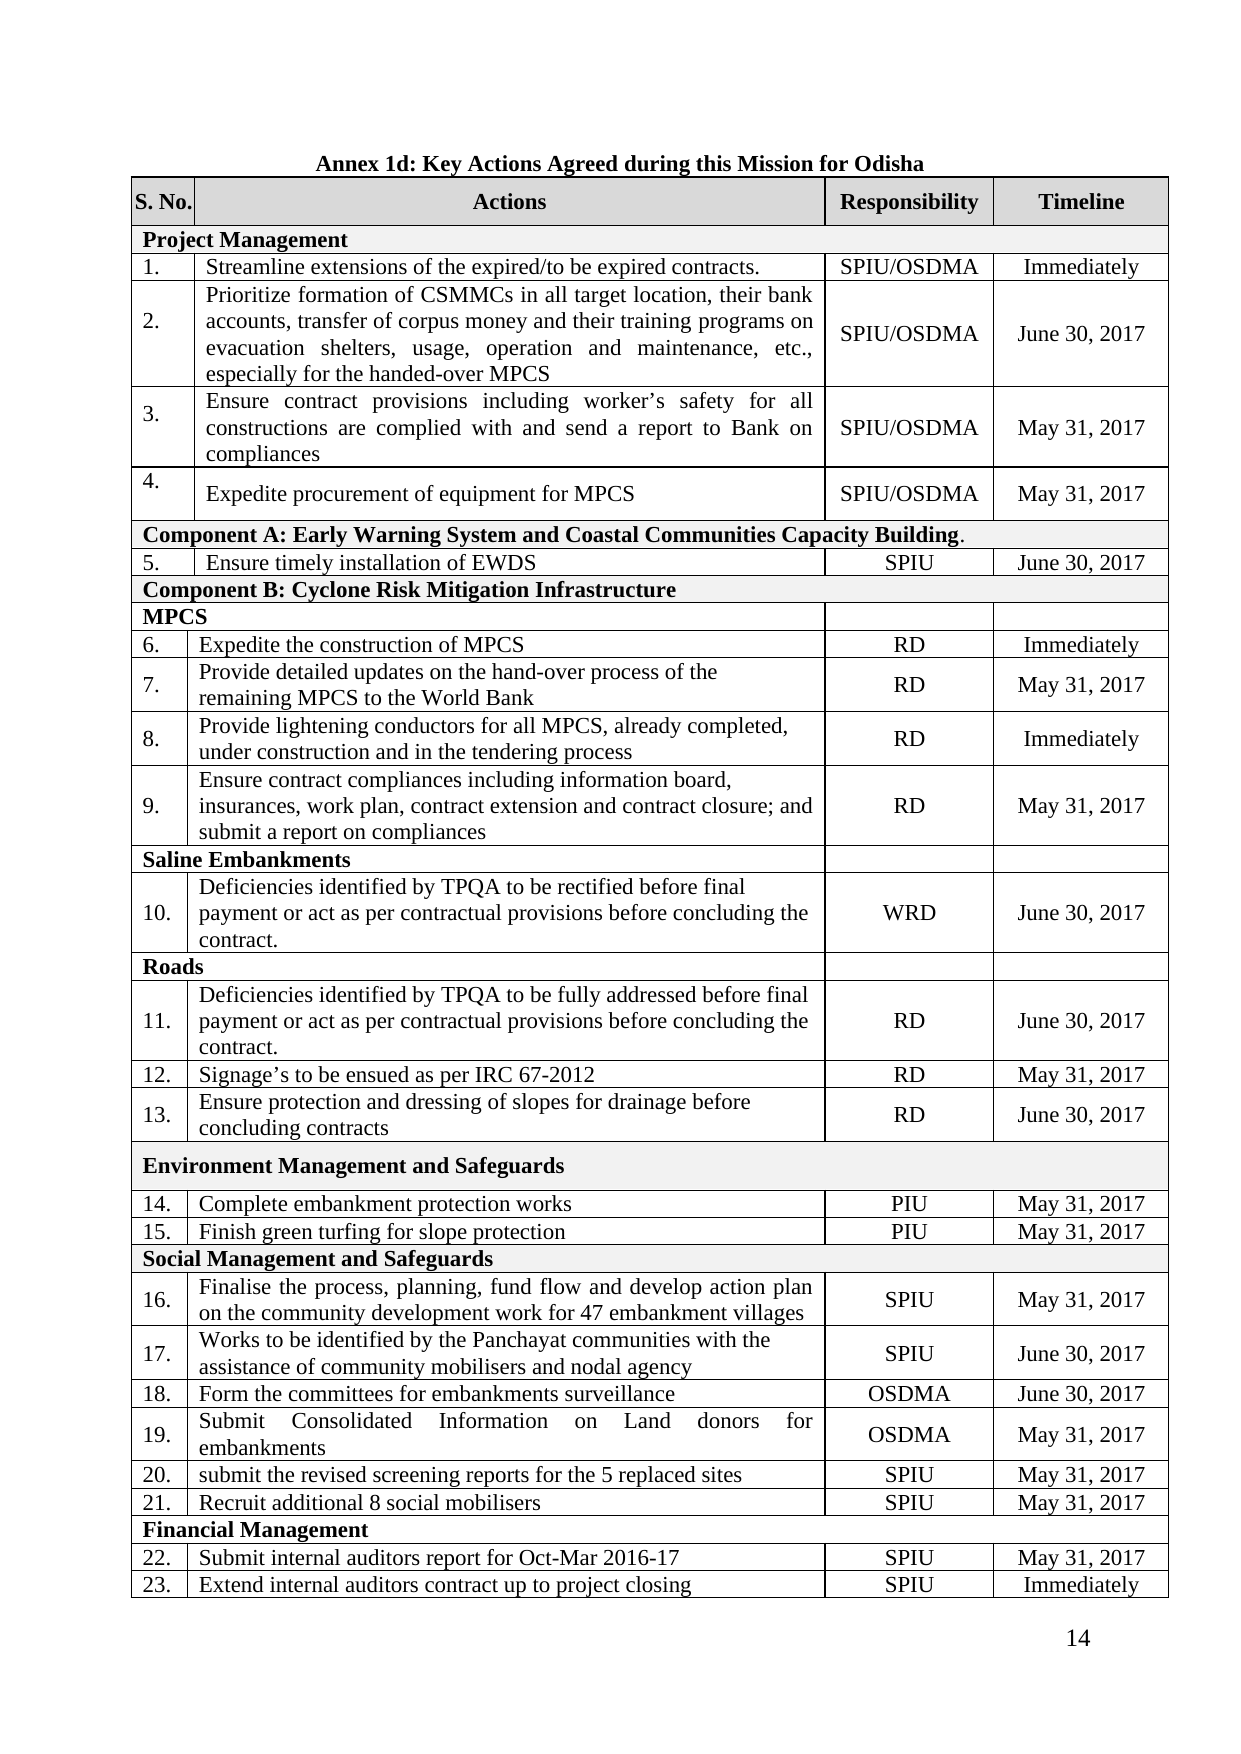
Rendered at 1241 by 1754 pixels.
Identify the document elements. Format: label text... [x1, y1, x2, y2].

table_cell [132, 468, 194, 520]
table_header Timeline [994, 178, 1168, 225]
table_cell RD [826, 712, 993, 764]
table_cell June 30, 2017 [994, 981, 1168, 1060]
table_cell [132, 281, 194, 386]
table_cell Ensure timely installation of EWDS [195, 549, 824, 575]
table_cell Complete embankment protection works [188, 1191, 824, 1217]
table_cell 22. [132, 1544, 187, 1570]
table_cell May 31, 2017 [994, 1489, 1168, 1515]
table_cell June 30, 2017 [994, 281, 1168, 386]
table_cell RD [826, 1088, 993, 1141]
table_cell 16. [132, 1273, 187, 1325]
table_cell OSDMA [826, 1408, 993, 1460]
table_cell [826, 603, 993, 630]
table_cell Immediately [994, 712, 1168, 764]
table_cell May 31, 2017 [994, 766, 1168, 845]
table_cell May 31, 2017 [994, 1191, 1168, 1217]
table_cell 13. [132, 1088, 187, 1141]
table_cell PIU [826, 1191, 993, 1217]
table_header S. No. [132, 178, 194, 225]
table_cell Provide detailed updates on the hand-over process of the remaining MPCS to the World Bank [188, 658, 824, 711]
table_cell Form the committees for embankments surveillance [188, 1380, 824, 1407]
table_cell 12. [132, 1061, 187, 1087]
table_cell May 31, 2017 [994, 1218, 1168, 1244]
table_cell PIU [826, 1218, 993, 1244]
table_cell [994, 603, 1168, 630]
table_cell May 31, 2017 [994, 387, 1168, 466]
table_cell RD [826, 766, 993, 845]
table_cell submit the revised screening reports for the 5 replaced sites [188, 1461, 824, 1488]
table_cell RD [826, 631, 993, 657]
table_cell Finalise the process, planning, fund flow and develop action plan on the community development work for 47 embankment villages [188, 1273, 824, 1325]
table_cell 14. [132, 1191, 187, 1217]
table_cell June 30, 2017 [994, 1088, 1168, 1141]
table_cell Prioritize formation of CSMMCs in all target location, their bank accounts, transfer of corpus money and their training programs on evacuation shelters, usage, operation and maintenance, etc., especially for the handed-over MPCS [195, 281, 824, 386]
table_cell RD [826, 658, 993, 711]
table_cell SPIU/OSDMA [826, 387, 993, 466]
table_cell June 30, 2017 [994, 873, 1168, 952]
table_cell Submit Consolidated Information on Land donors for embankments [188, 1408, 824, 1460]
table_cell OSDMA [826, 1380, 993, 1407]
table_cell [826, 953, 993, 979]
table_cell WRD [826, 873, 993, 952]
table_cell [132, 254, 194, 280]
table_cell SPIU [826, 1544, 993, 1570]
table_cell Component A: Early Warning System and Coastal Communities Capacity Building. [132, 521, 1168, 547]
table_cell MPCS [132, 603, 824, 630]
table_cell Roads [132, 953, 824, 979]
table_cell Deficiencies identified by TPQA to be fully addressed before final payment or act as per contractual provisions before concluding the contract. [188, 981, 824, 1060]
table_cell June 30, 2017 [994, 1326, 1168, 1379]
table_cell 6. [132, 631, 187, 657]
table_cell Recruit additional 8 social mobilisers [188, 1489, 824, 1515]
table_cell Provide lightening conductors for all MPCS, already completed, under construction and in the tendering process [188, 712, 824, 764]
table_cell SPIU/OSDMA [826, 281, 993, 386]
table_cell Social Management and Safeguards [132, 1245, 1168, 1272]
table_cell May 31, 2017 [994, 468, 1168, 520]
table_cell June 30, 2017 [994, 1380, 1168, 1407]
table_cell RD [826, 1061, 993, 1087]
table_cell SPIU [826, 1326, 993, 1379]
table_cell Expedite procurement of equipment for MPCS [195, 468, 824, 520]
table_cell [132, 387, 194, 466]
table_cell Deficiencies identified by TPQA to be rectified before final payment or act as per contractual provisions before concluding the contract. [188, 873, 824, 952]
table_cell May 31, 2017 [994, 1408, 1168, 1460]
table_cell Ensure contract provisions including worker’s safety for all constructions are complied with and send a report to Bank on compliances [195, 387, 824, 466]
table_cell 19. [132, 1408, 187, 1460]
table_cell [826, 846, 993, 872]
table_cell SPIU [826, 1571, 993, 1597]
table_cell 23. [132, 1571, 187, 1597]
table_cell SPIU/OSDMA [826, 254, 993, 280]
table_cell SPIU [826, 549, 993, 575]
table_cell May 31, 2017 [994, 1544, 1168, 1570]
table_cell Submit internal auditors report for Oct-Mar 2016-17 [188, 1544, 824, 1570]
table_cell RD [826, 981, 993, 1060]
table_cell Ensure protection and dressing of slopes for drainage before concluding contracts [188, 1088, 824, 1141]
table_cell [132, 549, 194, 575]
table_header Responsibility [826, 178, 993, 225]
table_cell June 30, 2017 [994, 549, 1168, 575]
table_cell Environment Management and Safeguards [132, 1142, 1168, 1189]
table_cell Expedite the construction of MPCS [188, 631, 824, 657]
table_cell [994, 953, 1168, 979]
table_cell 8. [132, 712, 187, 764]
table_header Actions [195, 178, 824, 225]
table_cell Works to be identified by the Panchayat communities with the assistance of community mobilisers and nodal agency [188, 1326, 824, 1379]
table_cell 17. [132, 1326, 187, 1379]
table_cell [994, 846, 1168, 872]
table_cell Finish green turfing for slope protection [188, 1218, 824, 1244]
table_cell Immediately [994, 1571, 1168, 1597]
table_cell SPIU [826, 1461, 993, 1488]
table_cell Immediately [994, 254, 1168, 280]
table_cell Immediately [994, 631, 1168, 657]
table_cell 18. [132, 1380, 187, 1407]
table_cell May 31, 2017 [994, 1273, 1168, 1325]
table_cell Extend internal auditors contract up to project closing [188, 1571, 824, 1597]
table_cell SPIU [826, 1489, 993, 1515]
table_cell 9. [132, 766, 187, 845]
table_cell Saline Embankments [132, 846, 824, 872]
table_cell 15. [132, 1218, 187, 1244]
table_cell 7. [132, 658, 187, 711]
table_cell May 31, 2017 [994, 1061, 1168, 1087]
table_cell 10. [132, 873, 187, 952]
table_cell Signage’s to be ensued as per IRC 67-2012 [188, 1061, 824, 1087]
table_cell Streamline extensions of the expired/to be expired contracts. [195, 254, 824, 280]
table_cell May 31, 2017 [994, 658, 1168, 711]
table_cell 20. [132, 1461, 187, 1488]
table_cell Component B: Cyclone Risk Mitigation Infrastructure [132, 576, 1168, 602]
table_cell SPIU/OSDMA [826, 468, 993, 520]
text Annex 1d: Key Actions Agreed during this Mission for Odisha [150, 150, 1090, 176]
table_cell Project Management [132, 226, 1168, 252]
table_cell SPIU [826, 1273, 993, 1325]
table_cell Financial Management [132, 1516, 1168, 1542]
table_cell 21. [132, 1489, 187, 1515]
table_cell May 31, 2017 [994, 1461, 1168, 1488]
table_cell 11. [132, 981, 187, 1060]
table_cell Ensure contract compliances including information board, insurances, work plan, contract extension and contract closure; and submit a report on compliances [188, 766, 824, 845]
